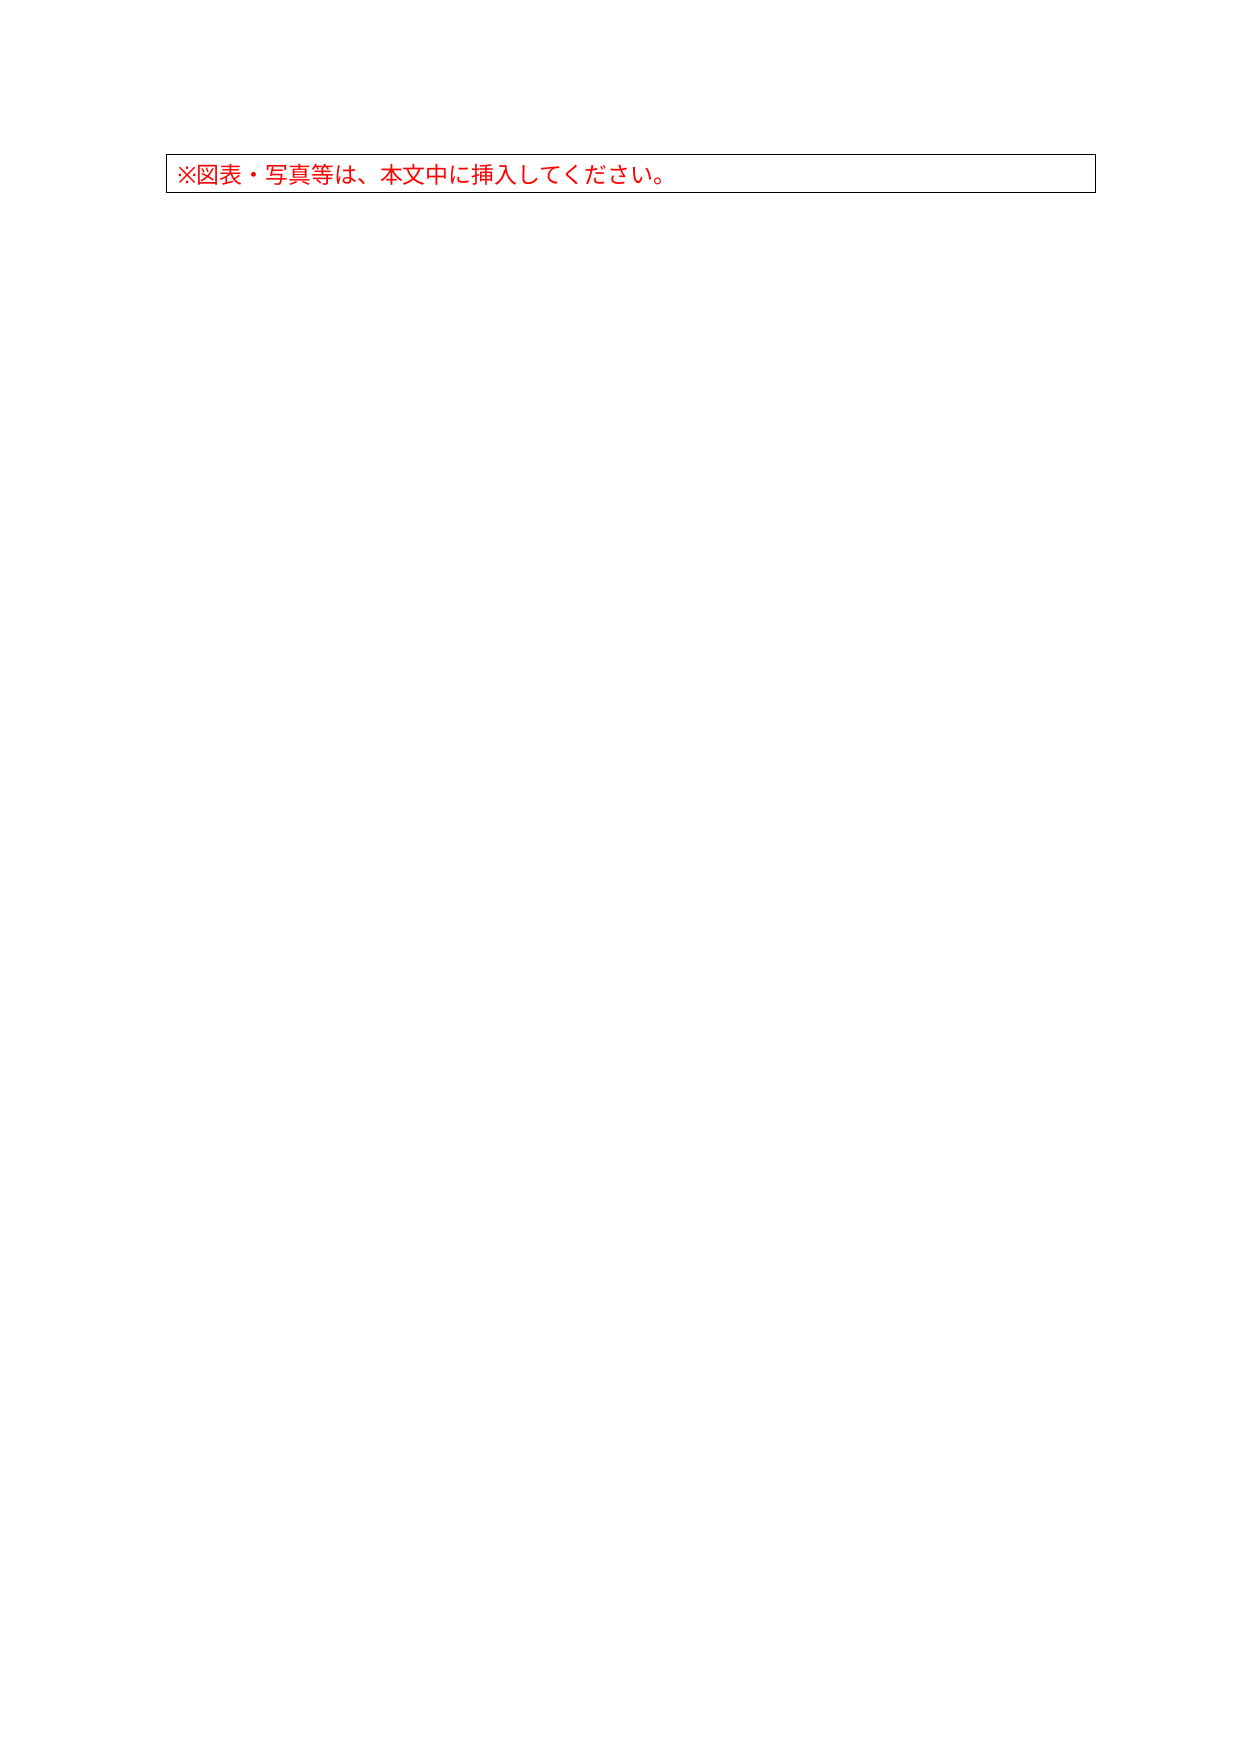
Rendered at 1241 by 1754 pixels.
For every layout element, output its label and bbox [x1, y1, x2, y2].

table_cell [167, 155, 1095, 192]
